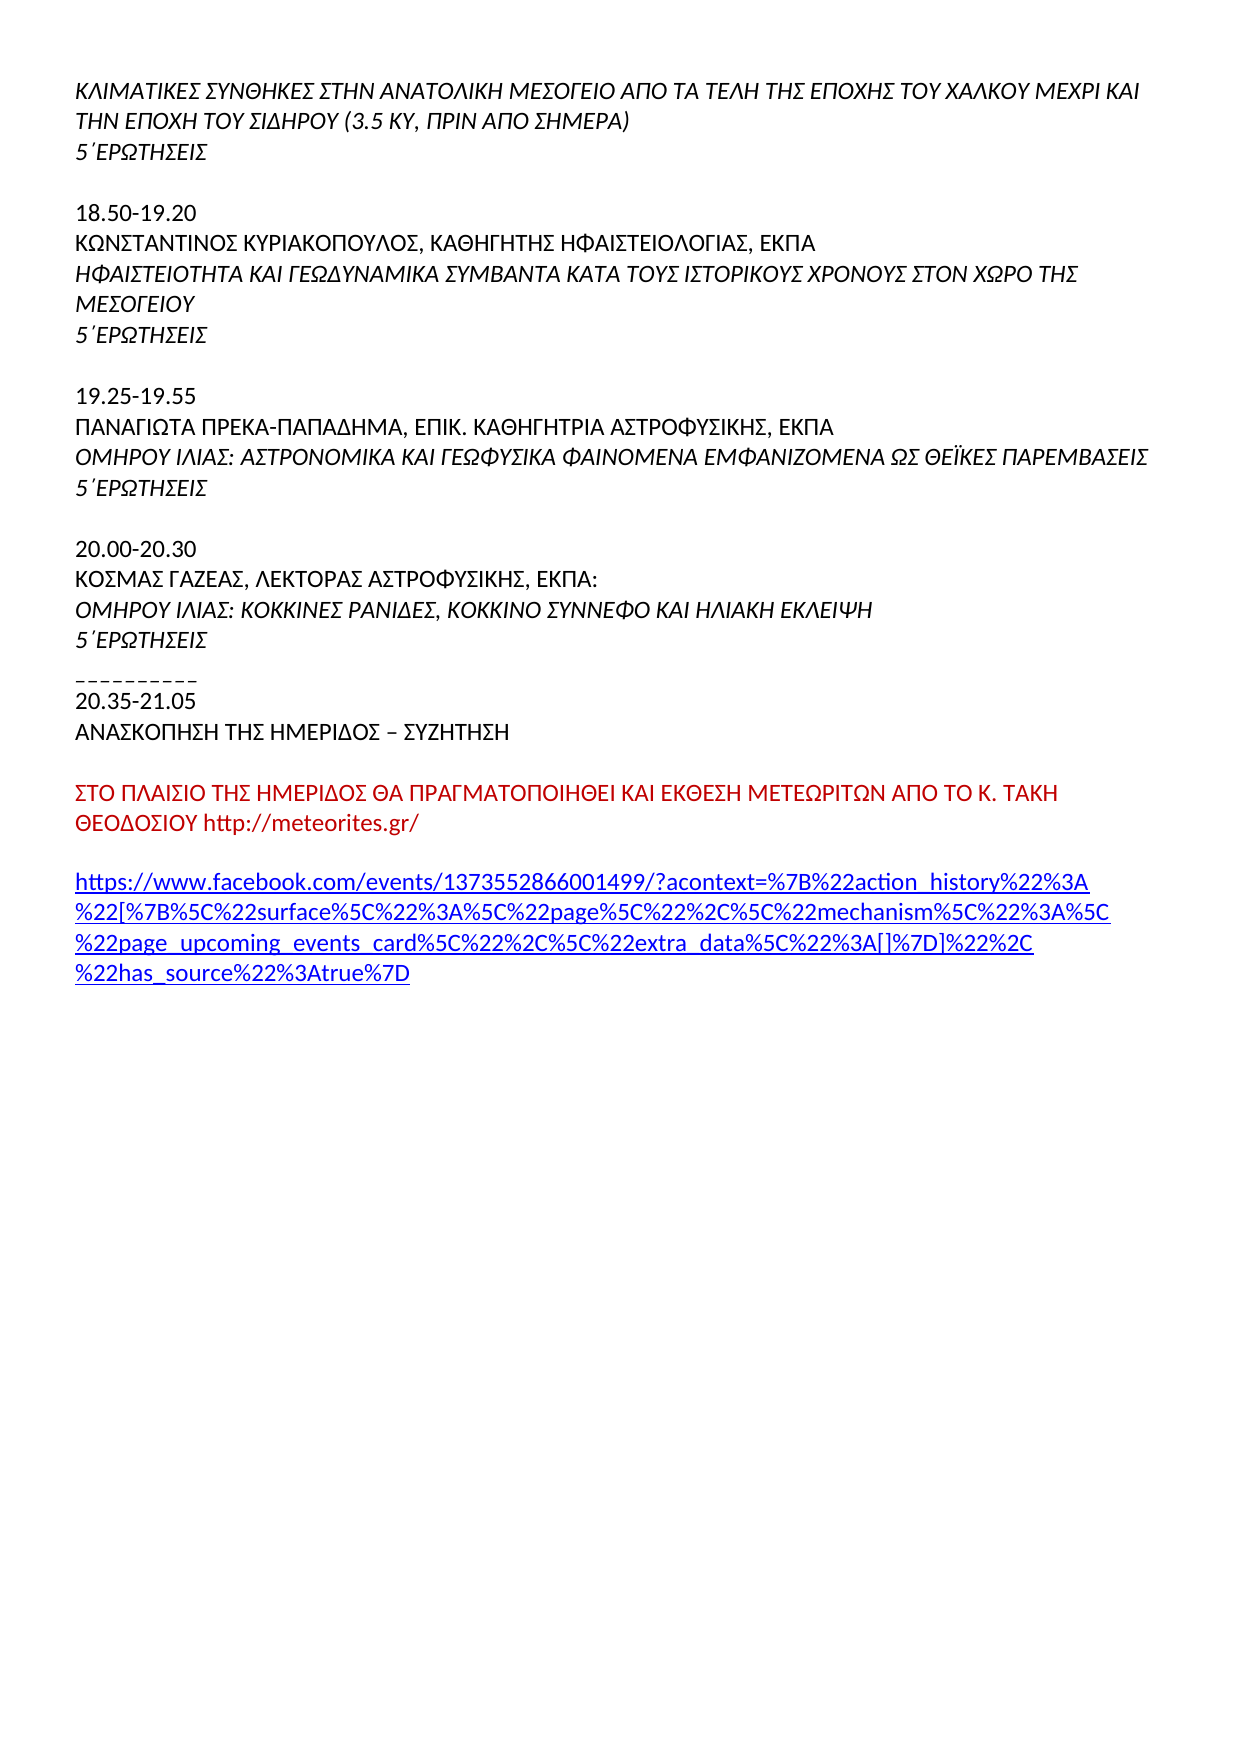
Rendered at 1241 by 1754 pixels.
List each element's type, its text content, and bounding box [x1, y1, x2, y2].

text ΚΛΙΜΑΤΙΚΕΣ ΣΥΝΘΗΚΕΣ ΣΤΗΝ ΑΝΑΤΟΛΙΚΗ ΜΕΣΟΓΕΙΟ ΑΠΟ ΤΑ ΤΕΛΗ ΤΗΣ ΕΠΟΧΗΣ ΤΟΥ ΧΑΛΚΟΥ ΜΕΧΡΙ ΚΑΙ ΤΗΝ ΕΠΟΧΗ ΤΟΥ ΣΙΔΗΡΟΥ (3.5 KY, ΠΡΙΝ ΑΠΟ ΣΗΜΕΡΑ) [75, 75, 1165, 136]
text 5΄ΕΡΩΤΗΣΕΙΣ [75, 136, 1165, 167]
text 20.35-21.05 [75, 685, 1165, 716]
text ΟΜΗΡΟΥ ΙΛΙΑΣ: ΑΣΤΡΟΝΟΜΙΚΑ ΚΑΙ ΓΕΩΦΥΣΙΚΑ ΦΑΙΝΟΜΕΝΑ ΕΜΦΑΝΙΖΟΜΕΝΑ ΩΣ ΘΕΪΚΕΣ ΠΑΡΕΜΒΑΣΕΙΣ 5΄ΕΡΩΤΗΣΕΙΣ [75, 441, 1165, 502]
text https://www.facebook.com/events/1373552866001499/?acontext=%7B%22action_history%22%3A%22[%7B%5C%22surface%5C%22%3A%5C%22page%5C%22%2C%5C%22mechanism%5C%22%3A%5C%22page_upcoming_events_card%5C%22%2C%5C%22extra_data%5C%22%3A[]%7D]%22%2C%22has_source%22%3Atrue%7D [75, 866, 1165, 988]
text ΣΤΟ ΠΛΑΙΣΙΟ ΤΗΣ ΗΜΕΡΙΔΟΣ ΘΑ ΠΡΑΓΜΑΤΟΠΟΙΗΘΕΙ ΚΑΙ ΕΚΘΕΣΗ ΜΕΤΕΩΡΙΤΩΝ ΑΠΟ ΤΟ Κ. ΤΑΚΗ ΘΕΟΔΟΣΙΟΥ http://meteorites.gr/ [75, 777, 1165, 866]
text ΟΜΗΡΟΥ ΙΛΙΑΣ: ΚΟΚΚΙΝΕΣ ΡΑΝΙΔΕΣ, ΚΟΚΚΙΝΟ ΣΥΝΝΕΦΟ ΚΑΙ ΗΛΙΑΚΗ ΕΚΛΕΙΨΗ [75, 594, 1165, 624]
text ΑΝΑΣΚΟΠΗΣΗ ΤΗΣ ΗΜΕΡΙΔΟΣ – ΣΥΖΗΤΗΣΗ [75, 716, 1165, 746]
text ΠΑΝΑΓΙΩΤΑ ΠΡΕΚΑ-ΠΑΠΑΔΗΜΑ, ΕΠΙΚ. ΚΑΘΗΓΗΤΡΙΑ ΑΣΤΡΟΦΥΣΙΚΗΣ, ΕΚΠΑ [75, 411, 1165, 441]
text 5΄ΕΡΩΤΗΣΕΙΣ [75, 624, 1165, 655]
text ΚΟΣΜΑΣ ΓΑΖΕΑΣ, ΛΕΚΤΟΡΑΣ ΑΣΤΡΟΦΥΣΙΚΗΣ, ΕΚΠΑ: [75, 563, 1165, 594]
text 5΄ΕΡΩΤΗΣΕΙΣ [75, 319, 1165, 350]
text ΗΦΑΙΣΤΕΙΟΤΗΤΑ ΚΑΙ ΓΕΩΔΥΝΑΜΙΚΑ ΣΥΜΒΑΝΤΑ ΚΑΤΑ ΤΟΥΣ ΙΣΤΟΡΙΚΟΥΣ ΧΡΟΝΟΥΣ ΣΤΟΝ ΧΩΡΟ ΤΗΣ ΜΕΣΟΓΕΙΟΥ [75, 258, 1165, 319]
text __________ [75, 655, 1165, 685]
text 18.50-19.20 [75, 197, 1165, 228]
text 19.25-19.55 [75, 380, 1165, 411]
text ΚΩΝΣΤΑΝΤΙΝΟΣ ΚΥΡΙΑΚΟΠΟΥΛΟΣ, ΚΑΘΗΓΗΤΗΣ ΗΦΑΙΣΤΕΙΟΛΟΓΙΑΣ, ΕΚΠA [75, 228, 1165, 258]
text 20.00-20.30 [75, 533, 1165, 563]
